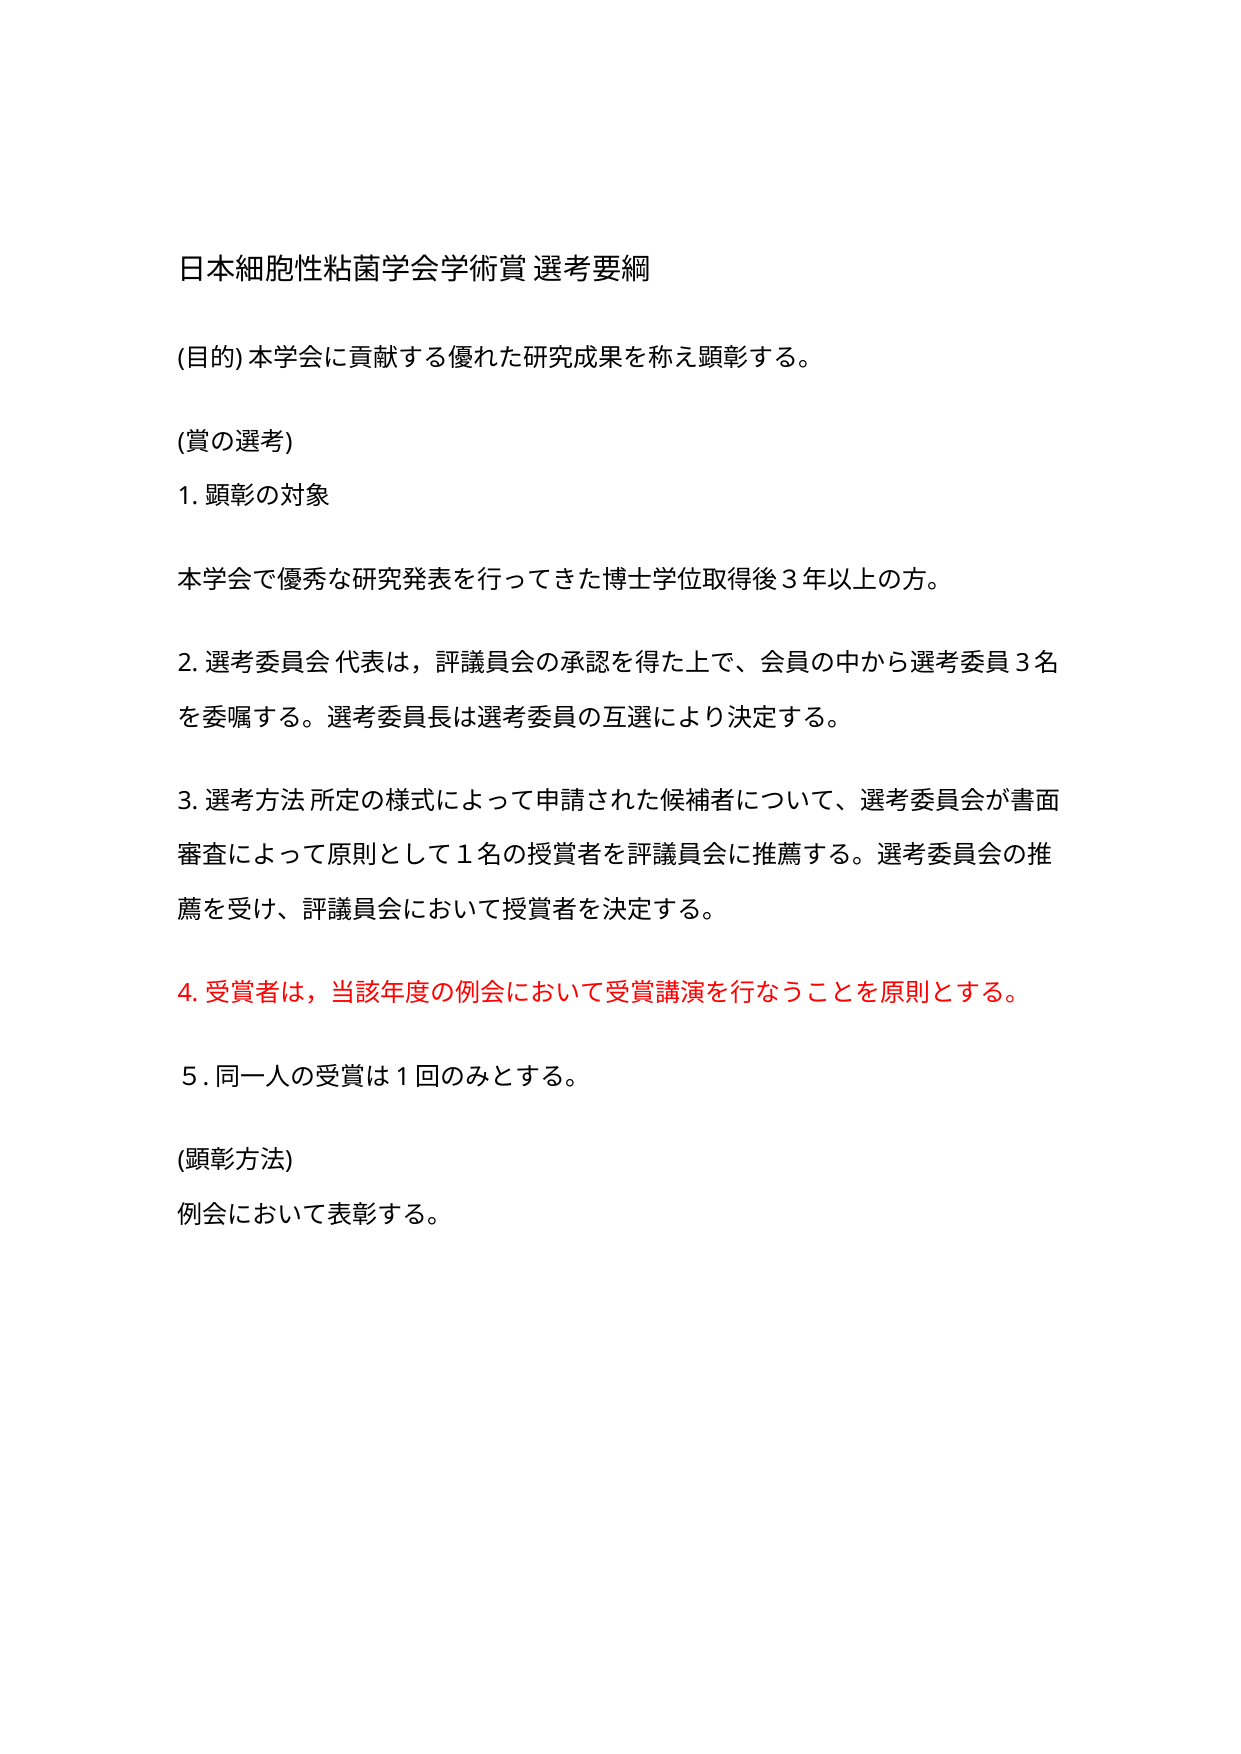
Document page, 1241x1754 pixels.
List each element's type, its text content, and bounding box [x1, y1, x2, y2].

text ５. 同一人の受賞は1回のみとする。 [177, 1056, 1063, 1093]
text (目的) 本学会に貢献する優れた研究成果を称え顕彰する。 [177, 338, 1063, 374]
text (賞の選考) 1. 顕彰の対象 [177, 421, 1063, 512]
text 2. 選考委員会 代表は，評議員会の承認を得た上で、会員の中から選考委員3名を委嘱する。選考委員長は選考委員の互選により決定する。 [177, 643, 1063, 733]
text 日本細胞性粘菌学会学術賞 選考要綱 [177, 225, 1063, 308]
text 本学会で優秀な研究発表を行ってきた博士学位取得後３年以上の方。 [177, 559, 1063, 595]
text (顕彰方法) [177, 1140, 1063, 1176]
text 4. 受賞者は，当該年度の例会において受賞講演を行なうことを原則とする。 [177, 973, 1063, 1009]
text 例会において表彰する。 [177, 1194, 1063, 1231]
text 3. 選考方法 所定の様式によって申請された候補者について、選考委員会が書面審査によって原則として１名の授賞者を評議員会に推薦する。選考委員会の推薦を受け、評議員会において授賞者を決定する。 [177, 781, 1063, 926]
